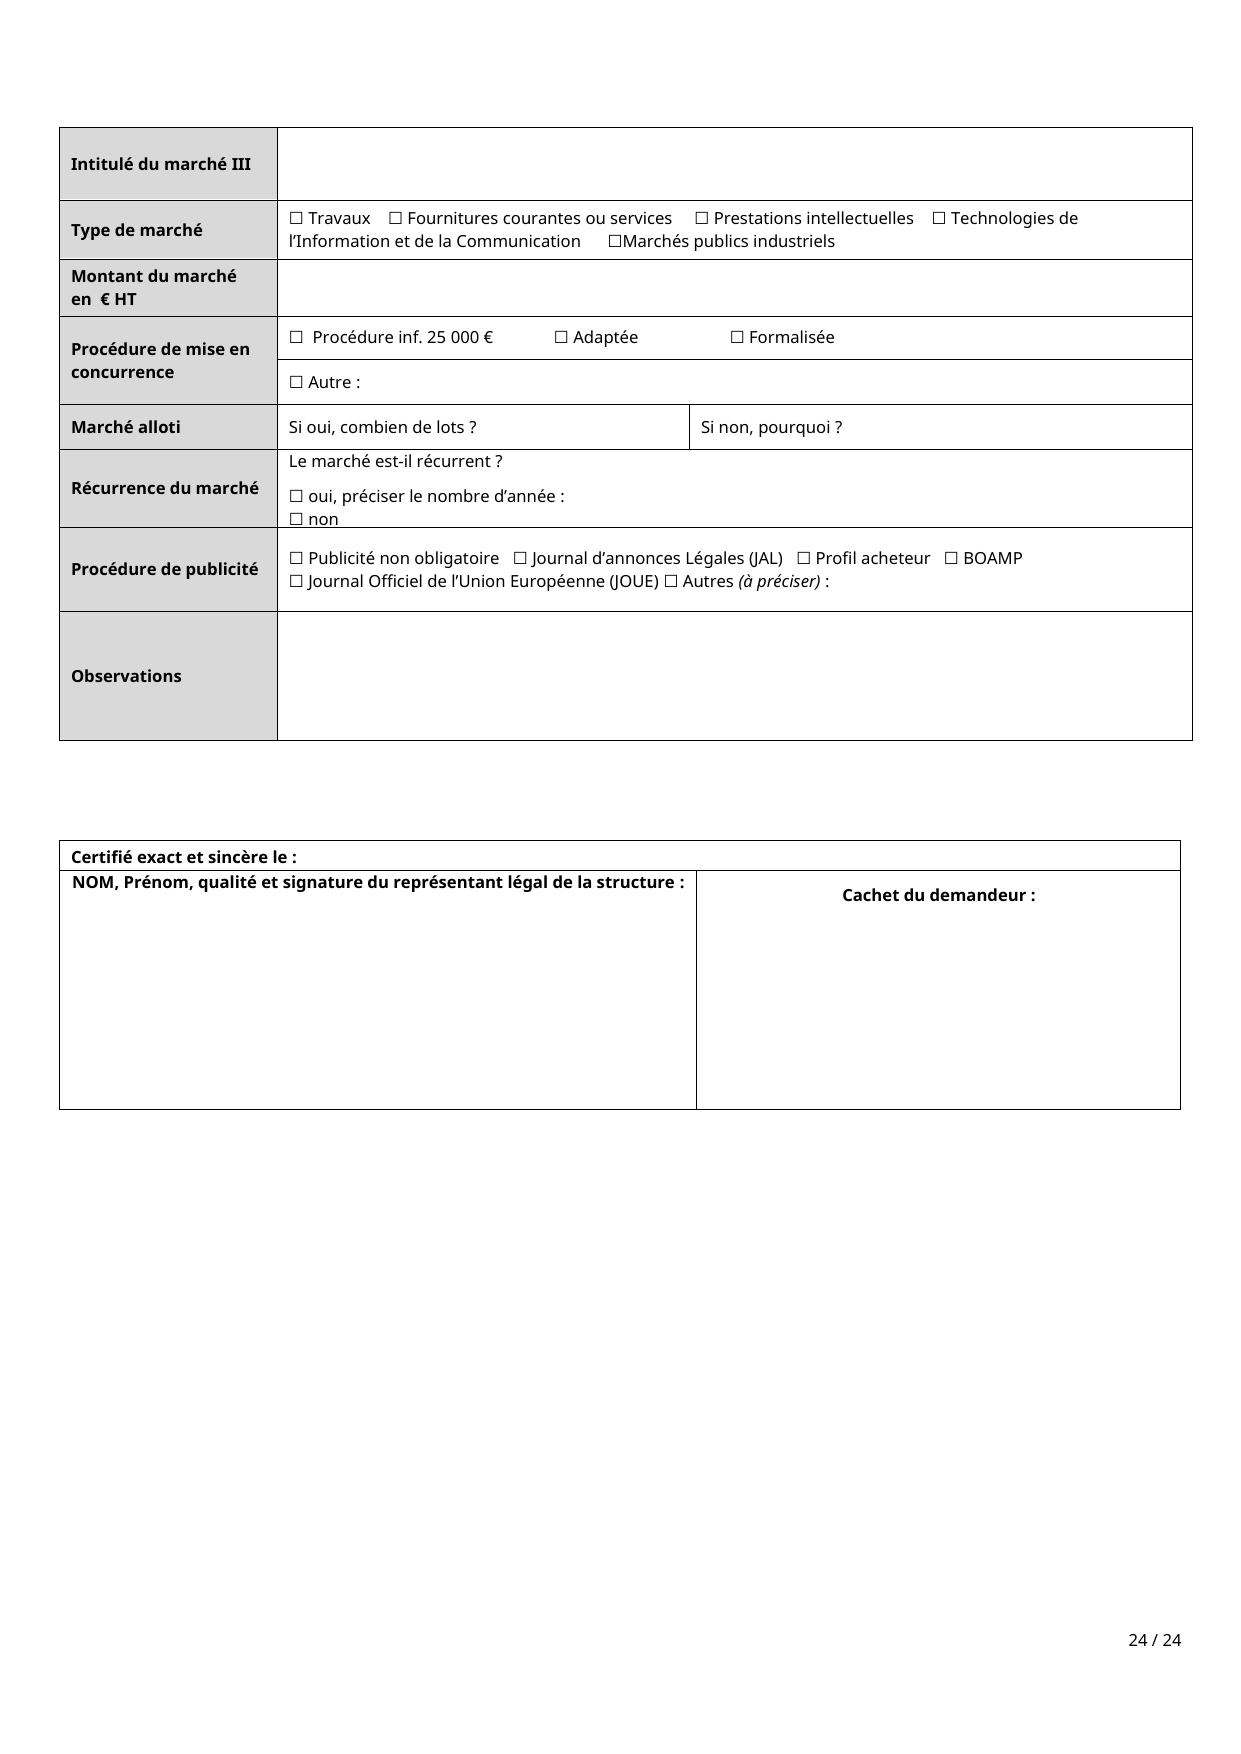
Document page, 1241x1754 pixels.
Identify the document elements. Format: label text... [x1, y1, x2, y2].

table_cell Procédure de publicité [60, 528, 277, 611]
table_cell Cachet du demandeur : [697, 871, 1180, 1109]
table_cell Travaux Fournitures courantes ou services Prestations intellectuelles Technologies de l’Information et de la Communication Marchés publics industriels [278, 201, 1192, 258]
table_header Certifié exact et sincère le : [60, 841, 1180, 870]
table_cell NOM, Prénom, qualité et signature du représentant légal de la structure : [60, 871, 696, 1109]
table_cell Si non, pourquoi ? [690, 405, 1192, 449]
table_cell Publicité non obligatoire Journal d’annonces Légales (JAL) Profil acheteur BOAMP Journal Officiel de l’Union Européenne (JOUE) Autres (à préciser) : [278, 528, 1192, 611]
table_cell Récurrence du marché [60, 450, 277, 527]
table_cell Type de marché [60, 201, 277, 258]
table_cell Procédure de mise en concurrence [60, 317, 277, 404]
table_cell Procédure inf. 25 000 € Adaptée Formalisée [278, 317, 1192, 358]
table_header Intitulé du marché III [60, 128, 277, 199]
table_cell Montant du marché en € HT [60, 260, 277, 316]
table_header [278, 128, 1192, 199]
table_cell Autre : [278, 360, 1192, 404]
table_cell Marché alloti [60, 405, 277, 449]
table_cell [278, 612, 1192, 740]
table_cell [278, 260, 1192, 316]
table_cell Observations [60, 612, 277, 740]
table_cell Si oui, combien de lots ? [278, 405, 689, 449]
table_cell Le marché est-il récurrent ? oui, préciser le nombre d’année : non [278, 450, 1192, 527]
